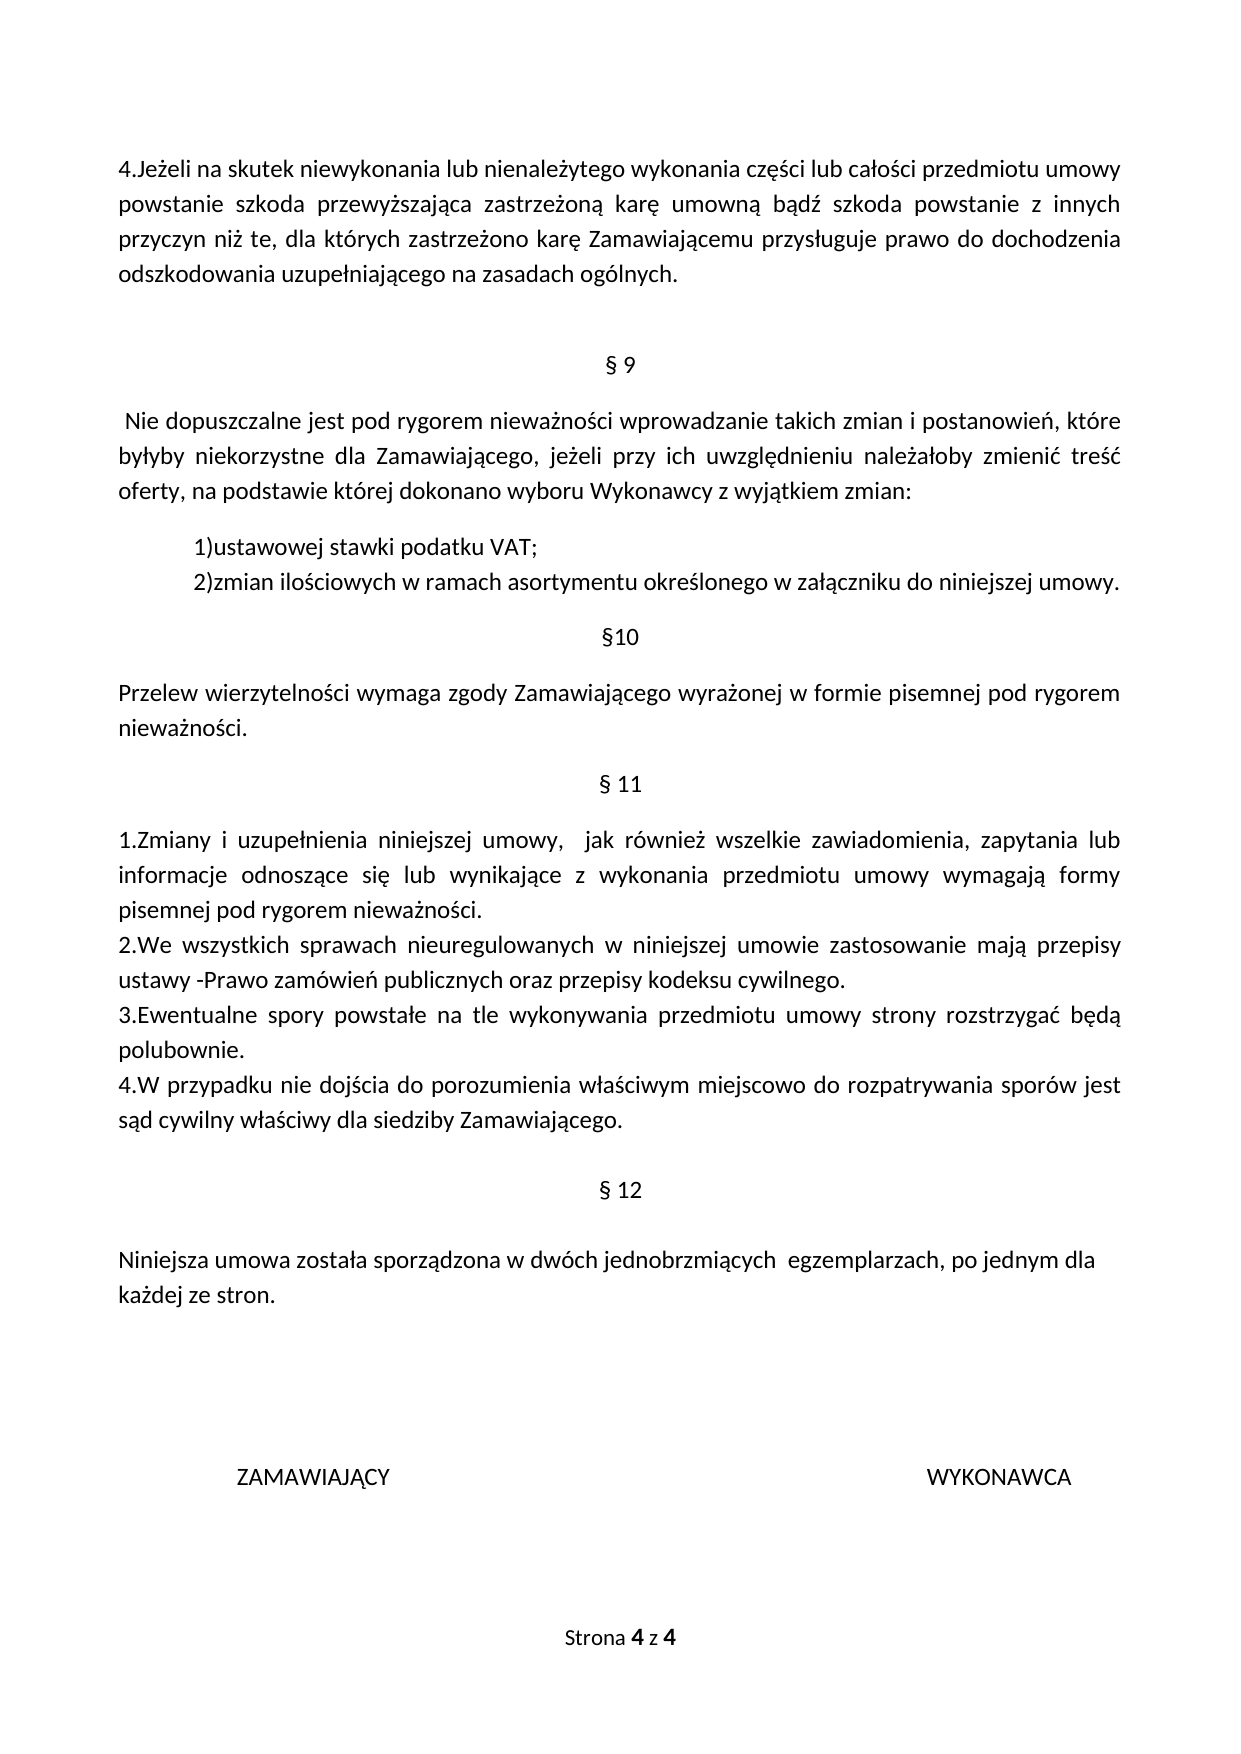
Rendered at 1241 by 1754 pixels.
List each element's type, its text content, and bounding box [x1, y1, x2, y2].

list 4.W przypadku nie dojścia do porozumienia właściwym miejscowo do rozpatrywania sporów jest sąd cywilny właściwy dla siedziby Zamawiającego. [118, 1069, 1122, 1134]
text § 9 [118, 349, 1122, 379]
text Przelew wierzytelności wymaga zgody Zamawiającego wyrażonej w formie pisemnej pod rygorem nieważności. [118, 677, 1122, 743]
text Nie dopuszczalne jest pod rygorem nieważności wprowadzanie takich zmian i postanowień, które byłyby niekorzystne dla Zamawiającego, jeżeli przy ich uwzględnieniu należałoby zmienić treść oferty, na podstawie której dokonano wyboru Wykonawcy z wyjątkiem zmian: [118, 405, 1122, 505]
text § 11 [118, 768, 1122, 799]
list Niniejsza umowa została sporządzona w dwóch jednobrzmiących egzemplarzach, po jednym dla każdej ze stron. [118, 1244, 1122, 1309]
list 3.Ewentualne spory powstałe na tle wykonywania przedmiotu umowy strony rozstrzygać będą polubownie. [118, 999, 1122, 1064]
text ZAMAWIAJĄCY WYKONAWCA [118, 1461, 1122, 1491]
list 2)zmian ilościowych w ramach asortymentu określonego w załączniku do niniejszej umowy. [193, 566, 1122, 596]
list 1)ustawowej stawki podatku VAT; [193, 531, 1122, 561]
list 1.Zmiany i uzupełnienia niniejszej umowy, jak również wszelkie zawiadomienia, zapytania lub informacje odnoszące się lub wynikające z wykonania przedmiotu umowy wymagają formy pisemnej pod rygorem nieważności. [118, 824, 1122, 924]
list 4.Jeżeli na skutek niewykonania lub nienależytego wykonania części lub całości przedmiotu umowy powstanie szkoda przewyższająca zastrzeżoną karę umowną bądź szkoda powstanie z innych przyczyn niż te, dla których zastrzeżono karę Zamawiającemu przysługuje prawo do dochodzenia odszkodowania uzupełniającego na zasadach ogólnych. [118, 153, 1122, 289]
text §10 [118, 621, 1122, 652]
list § 12 [118, 1174, 1122, 1204]
list 2.We wszystkich sprawach nieuregulowanych w niniejszej umowie zastosowanie mają przepisy ustawy -Prawo zamówień publicznych oraz przepisy kodeksu cywilnego. [118, 929, 1122, 994]
